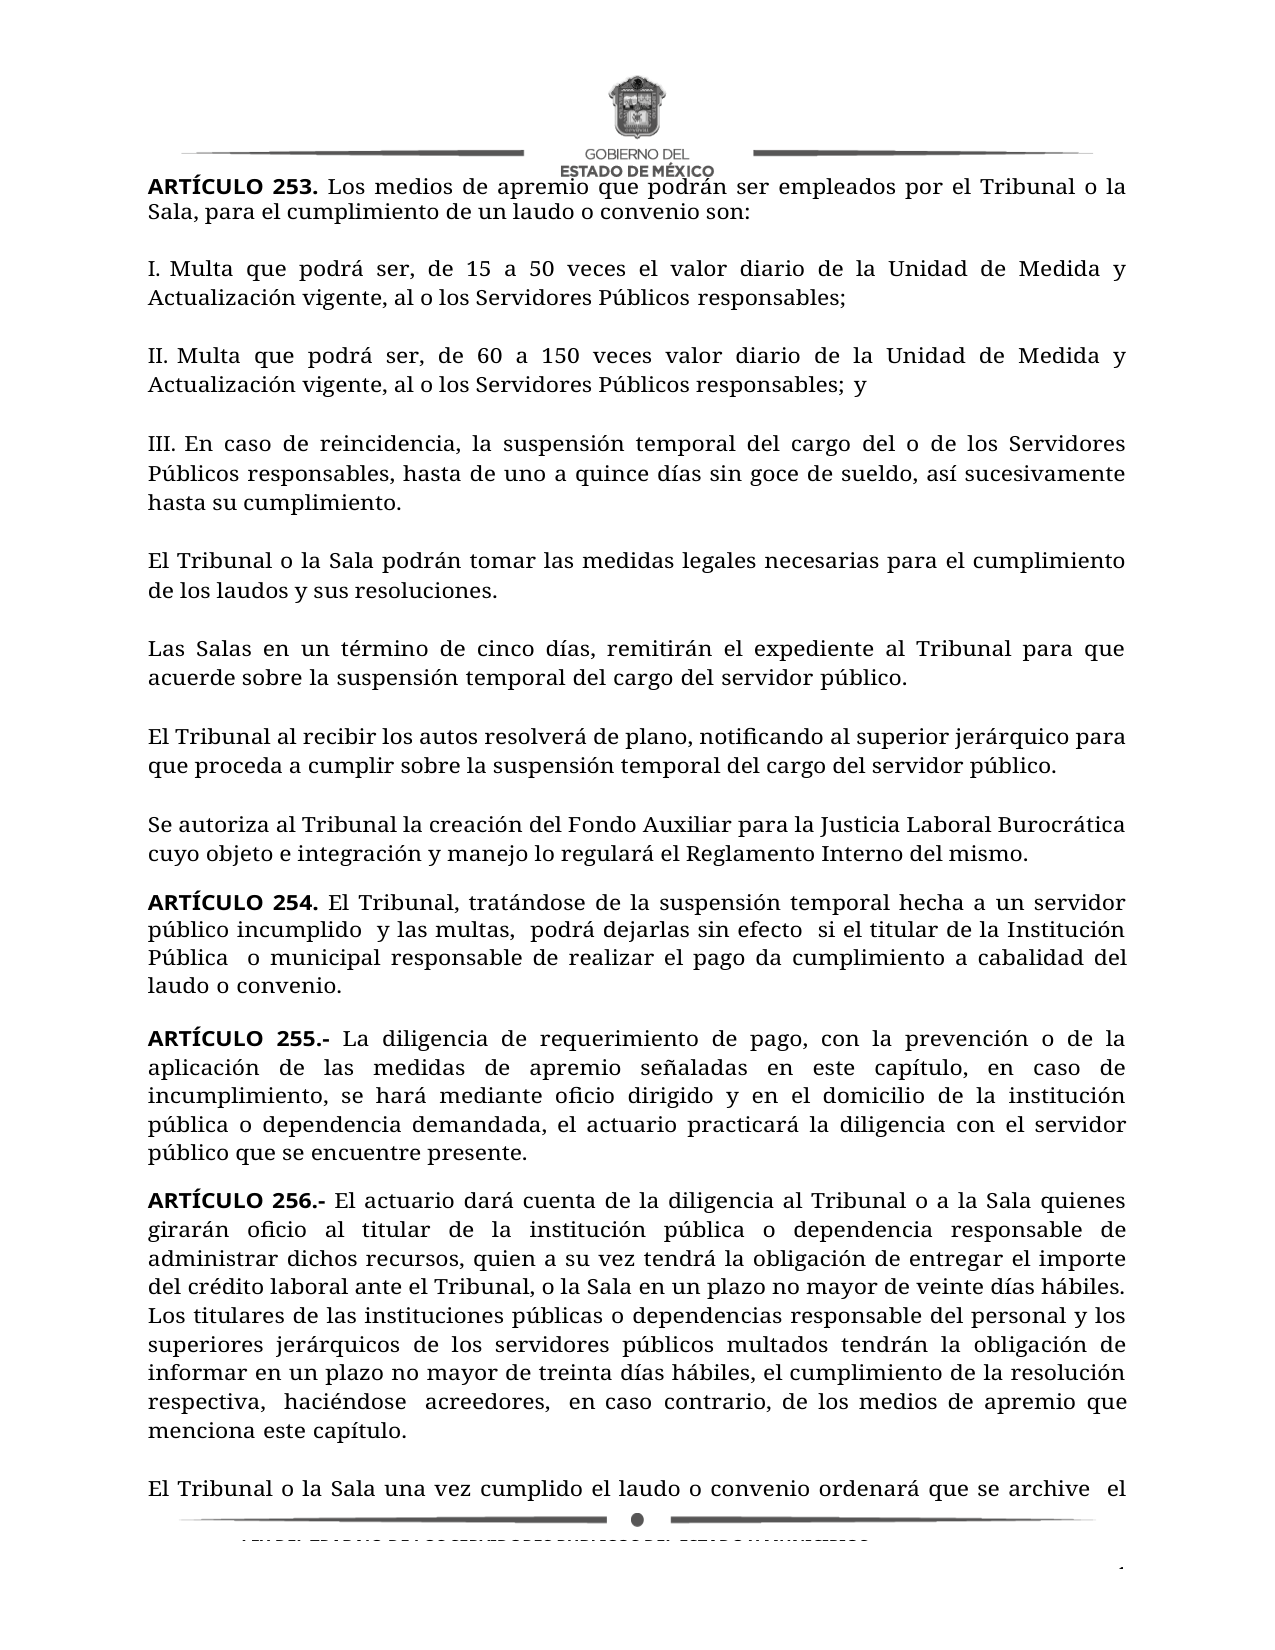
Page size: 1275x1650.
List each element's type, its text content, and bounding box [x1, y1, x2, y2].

list Multa que podrá ser, de 60 a 150 veces valor diario de la Unidad de Medida y Actualización vigente, al o los Servidores Públicos responsables; y [148, 341, 1127, 399]
picture [178, 1513, 1097, 1527]
text ARTÍCULO 255.- La diligencia de requerimiento de pago, con la prevención o de la aplicación de las medidas de apremio señaladas en este capítulo, en caso de incumplimiento, se hará mediante oficio dirigido y en el domicilio de la institución pública o dependencia demandada, el actuario practicará la diligencia con el servidor público que se encuentre presente. [148, 1024, 1128, 1167]
picture [181, 75, 1094, 175]
text Las Salas en un término de cinco días, remitirán el expediente al Tribunal para que acuerde sobre la suspensión temporal del cargo del servidor público. [148, 634, 1127, 692]
list Multa que podrá ser, de 15 a 50 veces el valor diario de la Unidad de Medida y Actualización vigente, al o los Servidores Públicos responsables; [148, 254, 1127, 311]
text ARTÍCULO 254. El Tribunal, tratándose de la suspensión temporal hecha a un servidor público incumplido y las multas, podrá dejarlas sin efecto si el titular de la Institución Pública o municipal responsable de realizar el pago da cumplimiento a cabalidad del laudo o convenio. [148, 888, 1127, 1000]
list En caso de reincidencia, la suspensión temporal del cargo del o de los Servidores Públicos responsables, hasta de uno a quince días sin goce de sueldo, así sucesivamente hasta su cumplimiento. [148, 429, 1128, 516]
text El Tribunal o la Sala podrán tomar las medidas legales necesarias para el cumplimiento de los laudos y sus resoluciones. [148, 547, 1127, 604]
text El Tribunal al recibir los autos resolverá de plano, notificando al superior jerárquico para que proceda a cumplir sobre la suspensión temporal del cargo del servidor público. [148, 722, 1128, 780]
text ARTÍCULO 253. Los medios de apremio que podrán ser empleados por el Tribunal o la Sala, para el cumplimiento de un laudo o convenio son: [148, 175, 1128, 224]
text Se autoriza al Tribunal la creación del Fondo Auxiliar para la Justicia Laboral Burocrática cuyo objeto e integración y manejo lo regulará el Reglamento Interno del mismo. [148, 810, 1127, 867]
text ARTÍCULO 256.- El actuario dará cuenta de la diligencia al Tribunal o a la Sala quienes girarán oficio al titular de la institución pública o dependencia responsable de administrar dichos recursos, quien a su vez tendrá la obligación de entregar el importe del crédito laboral ante el Tribunal, o la Sala en un plazo no mayor de veinte días hábiles. Los titulares de las instituciones públicas o dependencias responsable del personal y los superiores jerárquicos de los servidores públicos multados tendrán la obligación de informar en un plazo no mayor de treinta días hábiles, el cumplimiento de la resolución respectiva, haciéndose acreedores, en caso contrario, de los medios de apremio que menciona este capítulo. [148, 1187, 1128, 1444]
